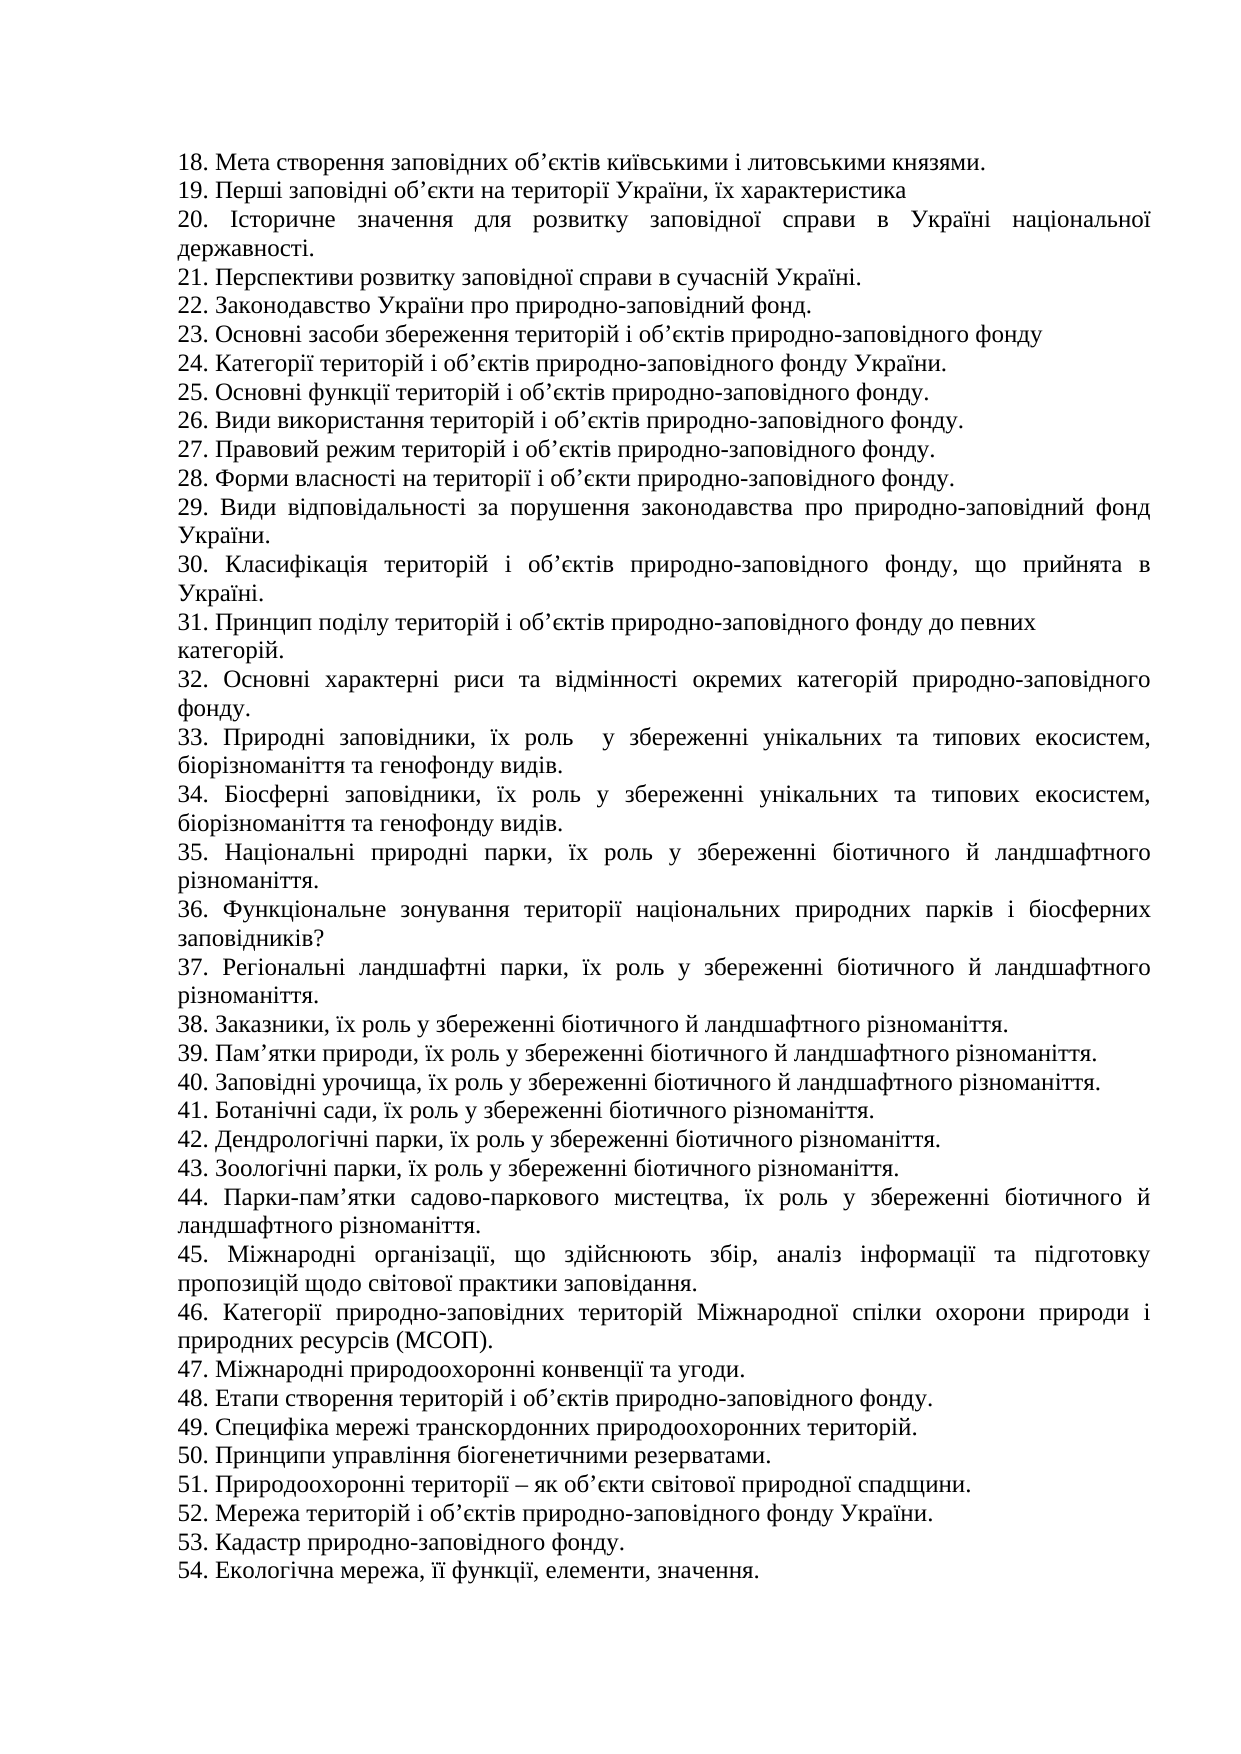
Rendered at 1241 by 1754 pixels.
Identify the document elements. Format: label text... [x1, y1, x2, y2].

text 48. Етапи створення територій і об’єктів природно-заповідного фонду. [177, 1383, 1152, 1412]
text 21. Перспективи розвитку заповідної справи в сучасній Україні. [177, 262, 1152, 291]
text 19. Перші заповідні об’єкти на території України, їх характеристика [177, 176, 1152, 204]
text 32. Основні характерні риси та відмінності окремих категорій природно-заповідного фонду. [177, 664, 1152, 722]
text 23. Основні засоби збереження територій і об’єктів природно-заповідного фонду [177, 319, 1152, 348]
text 26. Види використання територій і об’єктів природно-заповідного фонду. [177, 406, 1152, 434]
text категорій. [177, 636, 1152, 664]
text 29. Види відповідальності за порушення законодавства про природно-заповідний фонд України. [177, 492, 1152, 549]
text 52. Мережа територій і об’єктів природно-заповідного фонду України. [177, 1498, 1152, 1527]
text 47. Міжнародні природоохоронні конвенції та угоди. [177, 1354, 1152, 1383]
text 42. Дендрологічні парки, їх роль у збереженні біотичного різноманіття. [177, 1124, 1152, 1153]
text 50. Принципи управління біогенетичними резерватами. [177, 1441, 1152, 1469]
text 39. Пам’ятки природи, їх роль у збереженні біотичного й ландшафтного різноманіття. [177, 1038, 1152, 1067]
text 27. Правовий режим територій і об’єктів природно-заповідного фонду. [177, 434, 1152, 463]
text 44. Парки-пам’ятки садово-паркового мистецтва, їх роль у збереженні біотичного й ландшафтного різноманіття. [177, 1182, 1152, 1239]
text 46. Категорії природно-заповідних територій Міжнародної спілки охорони природи і природних ресурсів (МСОП). [177, 1297, 1152, 1354]
text 54. Екологічна мережа, її функції, елементи, значення. [177, 1556, 1152, 1584]
text 38. Заказники, їх роль у збереженні біотичного й ландшафтного різноманіття. [177, 1009, 1152, 1038]
text 41. Ботанічні сади, їх роль у збереженні біотичного різноманіття. [177, 1096, 1152, 1124]
text 20. Історичне значення для розвитку заповідної справи в Україні національної державності. [177, 204, 1152, 262]
text 36. Функціональне зонування території національних природних парків і біосферних заповідників? [177, 894, 1152, 952]
text 43. Зоологічні парки, їх роль у збереженні біотичного різноманіття. [177, 1153, 1152, 1182]
text 31. Принцип поділу територій і об’єктів природно-заповідного фонду до певних [177, 607, 1152, 636]
text 30. Класифікація територій і об’єктів природно-заповідного фонду, що прийнята в Україні. [177, 549, 1152, 607]
text 35. Національні природні парки, їх роль у збереженні біотичного й ландшафтного різноманіття. [177, 837, 1152, 894]
text 22. Законодавство України про природно-заповідний фонд. [177, 291, 1152, 319]
text 40. Заповідні урочища, їх роль у збереженні біотичного й ландшафтного різноманіття. [177, 1067, 1152, 1096]
text 28. Форми власності на території і об’єкти природно-заповідного фонду. [177, 463, 1152, 492]
text 33. Природні заповідники, їх роль у збереженні унікальних та типових екосистем, біорізноманіття та генофонду видів. [177, 722, 1152, 779]
text 53. Кадастр природно-заповідного фонду. [177, 1527, 1152, 1556]
text 51. Природоохоронні території – як об’єкти світової природної спадщини. [177, 1469, 1152, 1498]
text 45. Міжнародні організації, що здійснюють збір, аналіз інформації та підготовку пропозицій щодо світової практики заповідання. [177, 1239, 1152, 1297]
text 49. Специфіка мережі транскордонних природоохоронних територій. [177, 1412, 1152, 1441]
text 37. Регіональні ландшафтні парки, їх роль у збереженні біотичного й ландшафтного різноманіття. [177, 952, 1152, 1009]
text 25. Основні функції територій і об’єктів природно-заповідного фонду. [177, 377, 1152, 406]
text 18. Мета створення заповідних об’єктів київськими і литовськими князями. [177, 147, 1152, 176]
text 24. Категорії територій і об’єктів природно-заповідного фонду України. [177, 348, 1152, 377]
text 34. Біосферні заповідники, їх роль у збереженні унікальних та типових екосистем, біорізноманіття та генофонду видів. [177, 779, 1152, 837]
